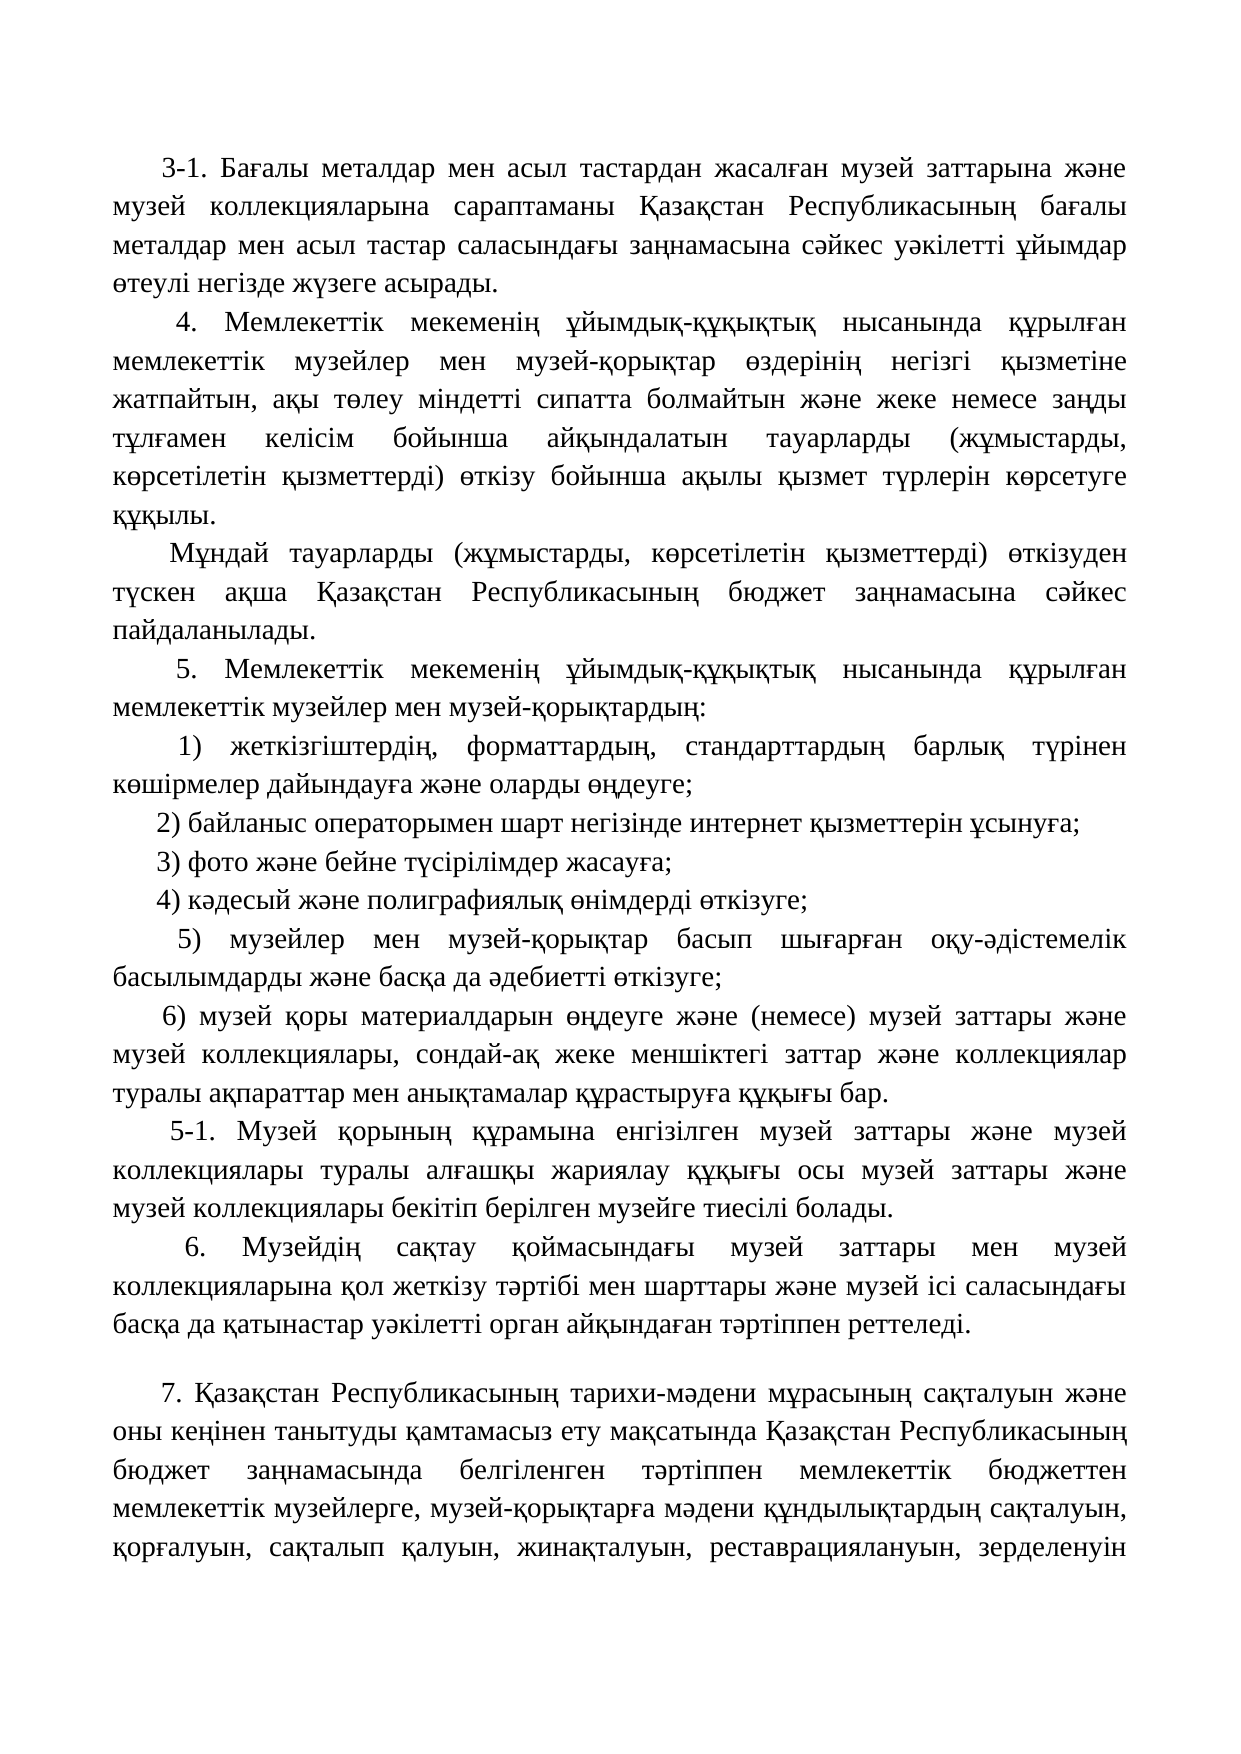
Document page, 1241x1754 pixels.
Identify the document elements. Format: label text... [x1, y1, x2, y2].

text 2) байланыс операторымен шарт негізінде интернет қызметтерін ұсынуға; [112, 805, 1128, 839]
text 5. Мемлекеттік мекеменің ұйымдық-құқықтық нысанында құрылған мемлекеттік музейлер мен музей-қорықтардың: [112, 651, 1128, 723]
text 3) фото және бейне түсірілімдер жасауға; [112, 844, 1128, 877]
text 4. Мемлекеттік мекеменің ұйымдық-құқықтық нысанында құрылған мемлекеттік музейлер мен музей-қорықтар өздерінің негізгі қызметіне жатпайтын, ақы төлеу міндетті сипатта болмайтын және жеке немесе заңды тұлғамен келісім бойынша айқындалатын тауарларды (жұмыстарды, көрсетілетін қызметтерді) өткізу бойынша ақылы қызмет түрлерін көрсетуге құқылы. [112, 304, 1128, 530]
text 6. Музейдің сақтау қоймасындағы музей заттары мен музей коллекцияларына қол жеткізу тәртібі мен шарттары және музей ісі саласындағы басқа да қатынастар уәкілетті орган айқындаған тәртіппен реттеледі. [112, 1229, 1128, 1340]
text 3-1. Бағалы металдар мен асыл тастардан жасалған музей заттарына және музей коллекцияларына сараптаманы Қазақстан Республикасының бағалы металдар мен асыл тастар саласындағы заңнамасына сәйкес уәкілетті ұйымдар өтеулі негізде жүзеге асырады. [112, 150, 1128, 299]
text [112, 1375, 1128, 1563]
text 6) музей қоры материалдарын өңдеуге және (немесе) музей заттары және музей коллекциялары, сондай-ақ жеке меншіктегі заттар және коллекциялар туралы ақпараттар мен анықтамалар құрастыруға құқығы бар. [112, 998, 1128, 1108]
text 1) жеткізгіштердің, форматтардың, стандарттардың барлық түрінен көшірмелер дайындауға және оларды өңдеуге; [112, 728, 1128, 800]
text 5) музейлер мен музей-қорықтар басып шығарған оқу-әдістемелік басылымдарды және басқа да әдебиетті өткізуге; [112, 921, 1128, 993]
text 5-1. Музей қорының құрамына енгізілген музей заттары және музей коллекциялары туралы алғашқы жариялау құқығы осы музей заттары және музей коллекциялары бекітіп берілген музейге тиесілі болады. [112, 1113, 1128, 1224]
text 4) кәдесый және полиграфиялық өнімдерді өткізуге; [112, 882, 1128, 916]
text Мұндай тауарларды (жұмыстарды, көрсетілетін қызметтерді) өткізуден түскен ақша Қазақстан Республикасының бюджет заңнамасына сәйкес пайдаланылады. [112, 535, 1128, 646]
